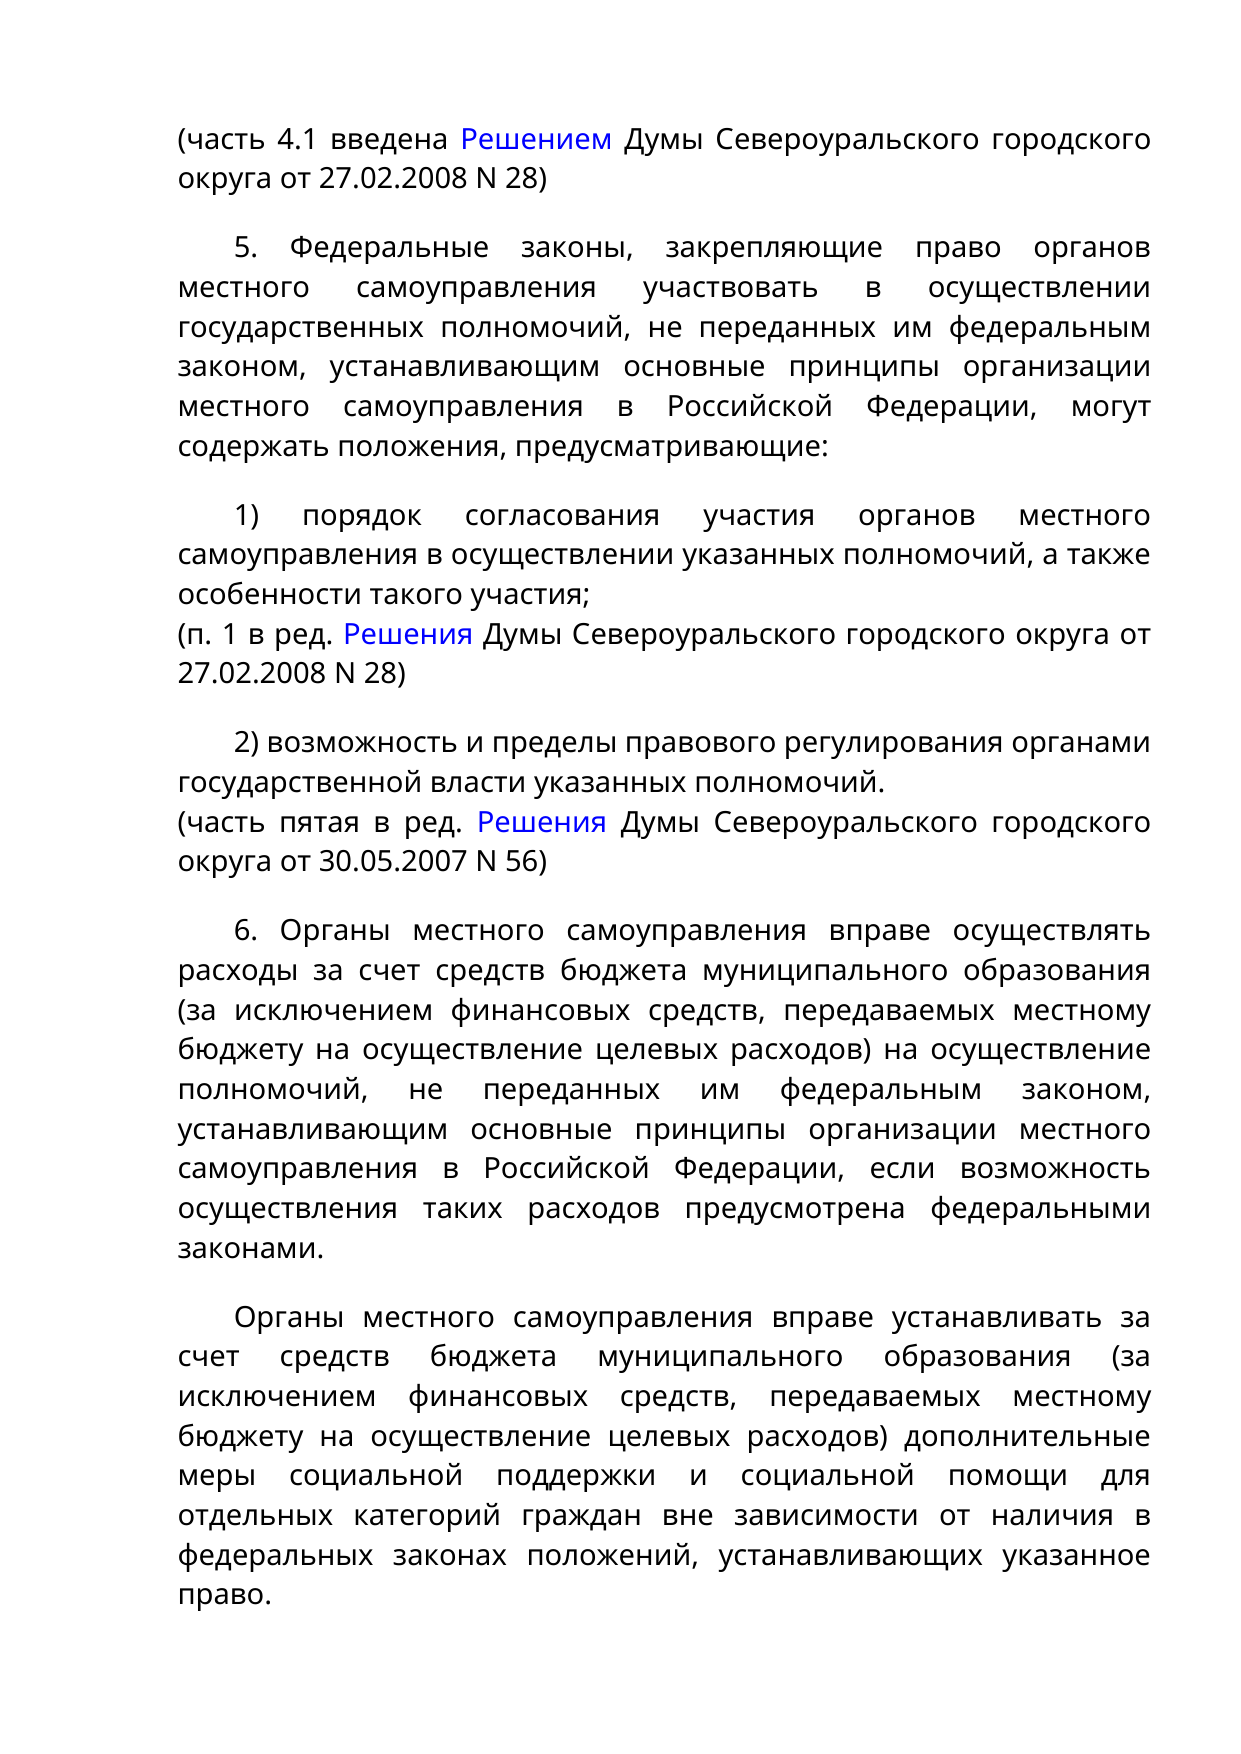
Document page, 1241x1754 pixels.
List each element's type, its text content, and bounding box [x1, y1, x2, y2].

text 5. Федеральные законы, закрепляющие право органов местного самоуправления участвовать в осуществлении государственных полномочий, не переданных им федеральным законом, устанавливающим основные принципы организации местного самоуправления в Российской Федерации, могут содержать положения, предусматривающие: [177, 227, 1152, 465]
text (часть 4.1 введена Решением Думы Североуральского городского округа от 27.02.2008 N 28) [177, 118, 1152, 197]
text 2) возможность и пределы правового регулирования органами государственной власти указанных полномочий. [177, 722, 1152, 801]
text (часть пятая в ред. Решения Думы Североуральского городского округа от 30.05.2007 N 56) [177, 801, 1152, 880]
text 6. Органы местного самоуправления вправе осуществлять расходы за счет средств бюджета муниципального образования (за исключением финансовых средств, передаваемых местному бюджету на осуществление целевых расходов) на осуществление полномочий, не переданных им федеральным законом, устанавливающим основные принципы организации местного самоуправления в Российской Федерации, если возможность осуществления таких расходов предусмотрена федеральными законами. [177, 909, 1152, 1267]
text (п. 1 в ред. Решения Думы Североуральского городского округа от 27.02.2008 N 28) [177, 613, 1152, 692]
text 1) порядок согласования участия органов местного самоуправления в осуществлении указанных полномочий, а также особенности такого участия; [177, 494, 1152, 613]
text Органы местного самоуправления вправе устанавливать за счет средств бюджета муниципального образования (за исключением финансовых средств, передаваемых местному бюджету на осуществление целевых расходов) дополнительные меры социальной поддержки и социальной помощи для отдельных категорий граждан вне зависимости от наличия в федеральных законах положений, устанавливающих указанное право. [177, 1296, 1152, 1613]
